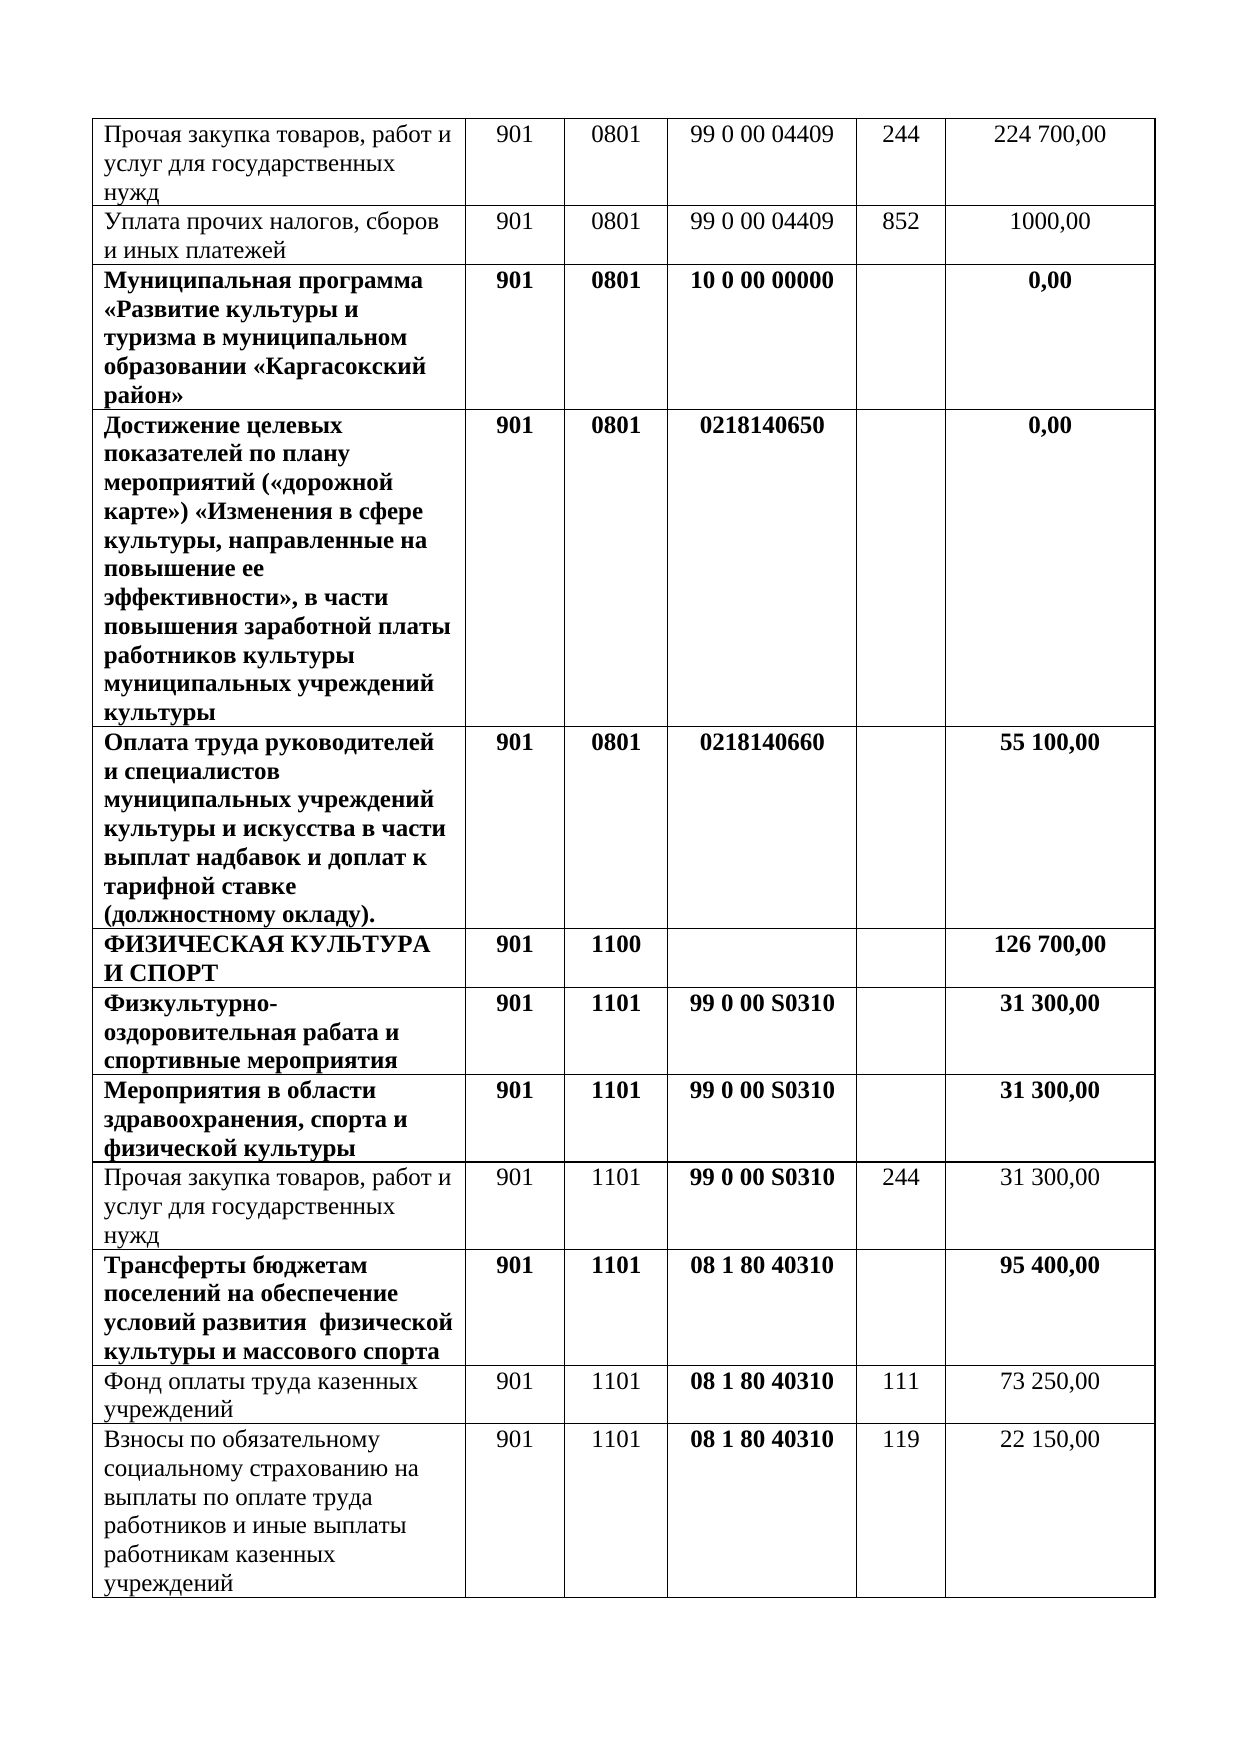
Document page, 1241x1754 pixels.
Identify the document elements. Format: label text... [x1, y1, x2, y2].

table_cell 1000,00 [946, 206, 1154, 264]
table_cell 99 0 00 04409 [668, 206, 856, 264]
table_cell 99 0 00 S0310 [668, 1163, 856, 1249]
table_cell 22 150,00 [946, 1424, 1154, 1597]
table_cell 0,00 [946, 410, 1154, 726]
table_cell 852 [857, 206, 945, 264]
table_cell 1101 [565, 1366, 667, 1423]
table_cell 244 [857, 1163, 945, 1249]
table_cell 1101 [565, 1075, 667, 1161]
table_cell [857, 265, 945, 409]
table_cell 901 [466, 410, 564, 726]
table_cell 1101 [565, 1250, 667, 1365]
table_cell Мероприятия в области здравоохранения, спорта и физической культуры [93, 1075, 465, 1161]
table_cell Прочая закупка товаров, работ и услуг для государственных нужд [93, 1163, 465, 1249]
table_cell 31 300,00 [946, 988, 1154, 1074]
table_cell 99 0 00 S0310 [668, 1075, 856, 1161]
table_cell 901 [466, 1366, 564, 1423]
table_cell 0801 [565, 410, 667, 726]
table_cell 224 700,00 [946, 119, 1154, 205]
table_cell 0218140660 [668, 727, 856, 928]
table_cell 901 [466, 1424, 564, 1597]
table_cell 901 [466, 988, 564, 1074]
table_cell 0801 [565, 727, 667, 928]
table_cell 73 250,00 [946, 1366, 1154, 1423]
table_cell 111 [857, 1366, 945, 1423]
table_cell [857, 1075, 945, 1161]
table_cell [857, 410, 945, 726]
table_cell 95 400,00 [946, 1250, 1154, 1365]
table_cell 08 1 80 40310 [668, 1250, 856, 1365]
table_cell 901 [466, 1250, 564, 1365]
table_cell 901 [466, 265, 564, 409]
table_cell 08 1 80 40310 [668, 1366, 856, 1423]
table_cell Взносы по обязательному социальному страхованию на выплаты по оплате труда работников и иные выплаты работникам казенных учреждений [93, 1424, 465, 1597]
table_cell 99 0 00 04409 [668, 119, 856, 205]
table_cell 901 [466, 119, 564, 205]
table_cell 1101 [565, 1163, 667, 1249]
table_cell Физкультурно-оздоровительная рабата и спортивные мероприятия [93, 988, 465, 1074]
table_cell 901 [466, 1075, 564, 1161]
table_cell 10 0 00 00000 [668, 265, 856, 409]
table_cell 901 [466, 206, 564, 264]
table_cell 0,00 [946, 265, 1154, 409]
table_cell 31 300,00 [946, 1163, 1154, 1249]
table_cell Трансферты бюджетам поселений на обеспечение условий развития физической культуры и массового спорта [93, 1250, 465, 1365]
table_cell Прочая закупка товаров, работ и услуг для государственных нужд [93, 119, 465, 205]
table_cell 1101 [565, 1424, 667, 1597]
table_cell Достижение целевых показателей по плану мероприятий («дорожной карте») «Изменения в сфере культуры, направленные на повышение ее эффективности», в части повышения заработной платы работников культуры муниципальных учреждений культуры [93, 410, 465, 726]
table_cell 31 300,00 [946, 1075, 1154, 1161]
table_cell [857, 727, 945, 928]
table_cell 08 1 80 40310 [668, 1424, 856, 1597]
table_cell 55 100,00 [946, 727, 1154, 928]
table_cell 119 [857, 1424, 945, 1597]
table_cell [857, 929, 945, 987]
table_cell 901 [466, 727, 564, 928]
table_cell 901 [466, 1163, 564, 1249]
table_cell Муниципальная программа «Развитие культуры и туризма в муниципальном образовании «Каргасокский район» [93, 265, 465, 409]
table_cell [668, 929, 856, 987]
table_cell Оплата труда руководителей и специалистов муниципальных учреждений культуры и искусства в части выплат надбавок и доплат к тарифной ставке (должностному окладу). [93, 727, 465, 928]
table_cell 0218140650 [668, 410, 856, 726]
table_cell 0801 [565, 206, 667, 264]
table_cell 99 0 00 S0310 [668, 988, 856, 1074]
table_cell Уплата прочих налогов, сборов и иных платежей [93, 206, 465, 264]
table_cell 1100 [565, 929, 667, 987]
table_cell 901 [466, 929, 564, 987]
table_cell [857, 1250, 945, 1365]
table_cell 0801 [565, 119, 667, 205]
table_cell ФИЗИЧЕСКАЯ КУЛЬТУРА И СПОРТ [93, 929, 465, 987]
table_cell 244 [857, 119, 945, 205]
table_cell 0801 [565, 265, 667, 409]
table_cell Фонд оплаты труда казенных учреждений [93, 1366, 465, 1423]
table_cell [857, 988, 945, 1074]
table_cell 126 700,00 [946, 929, 1154, 987]
table_cell 1101 [565, 988, 667, 1074]
